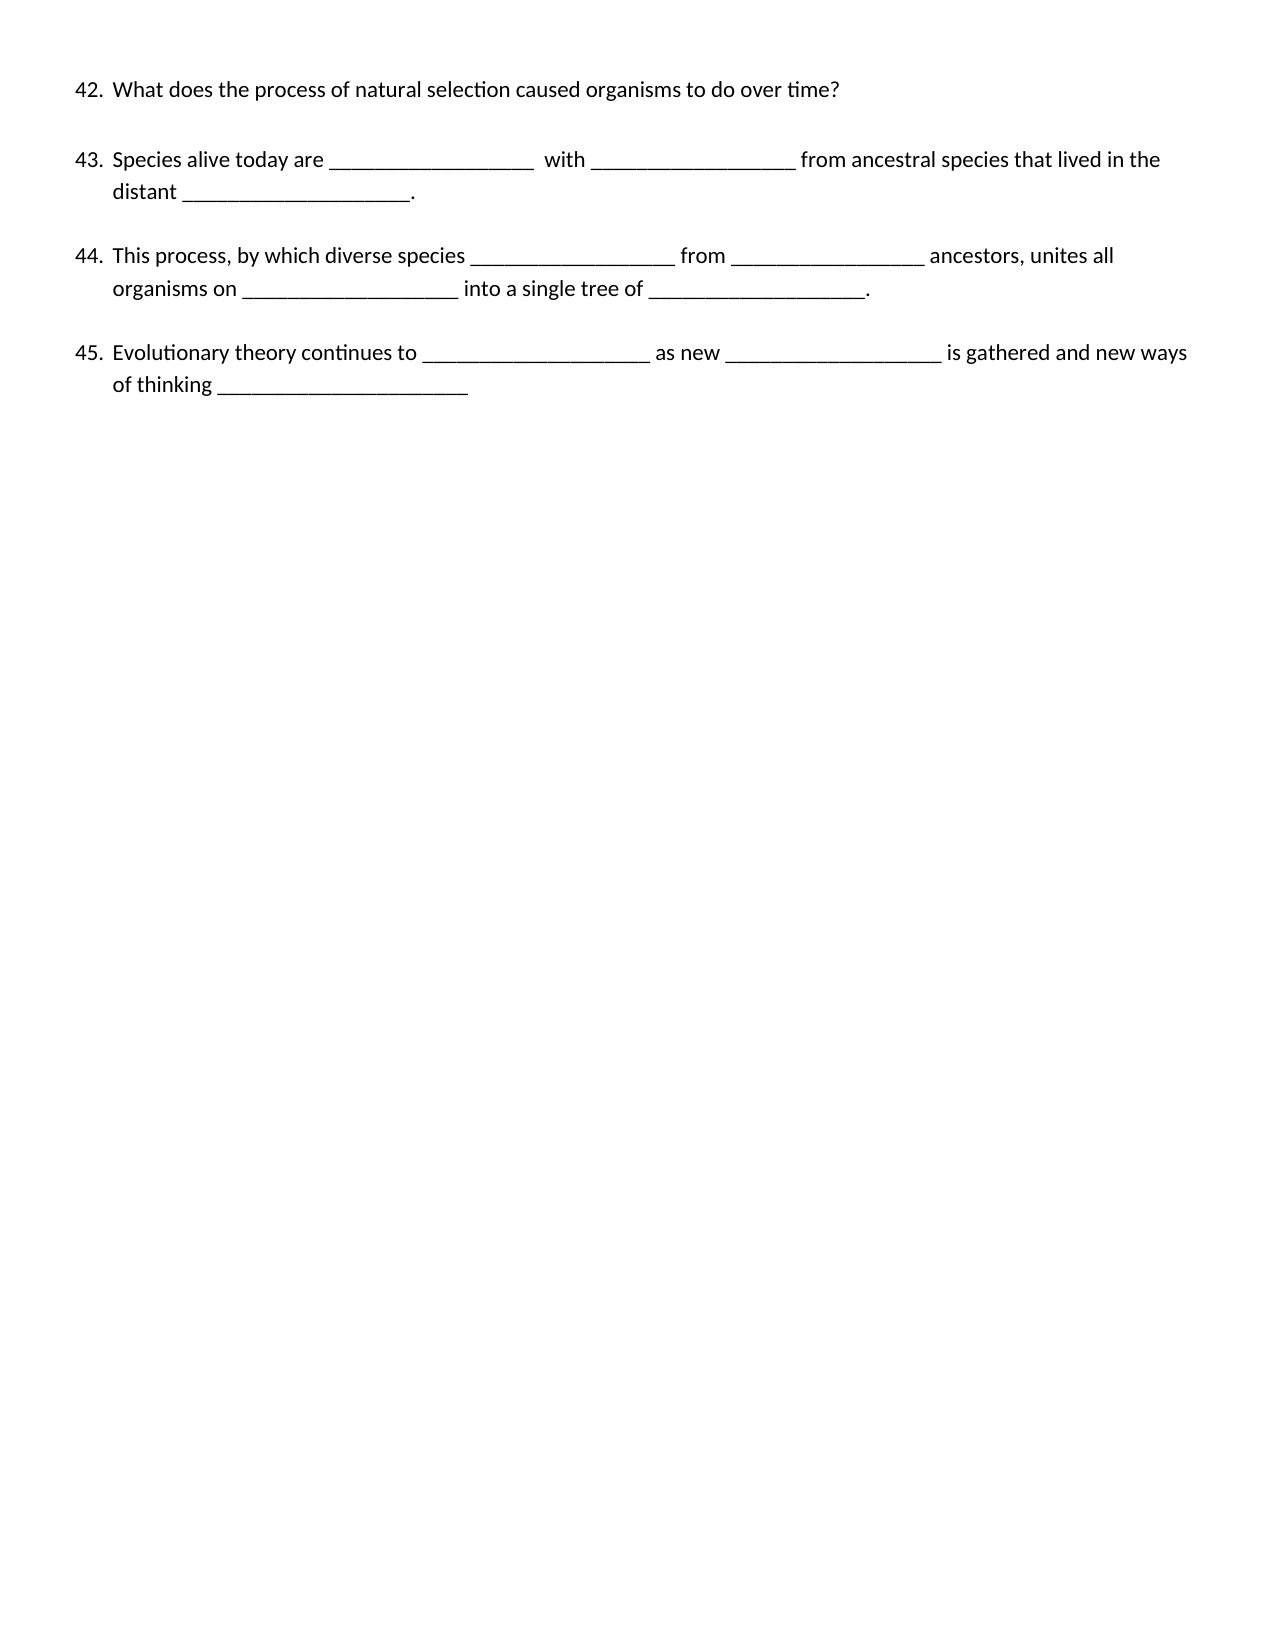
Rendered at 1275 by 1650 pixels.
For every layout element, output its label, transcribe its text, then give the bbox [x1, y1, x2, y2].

list This process, by which diverse species __________________ from _________________ ancestors, unites all organisms on ___________________ into a single tree of ___________________. [75, 242, 1200, 302]
list Evolutionary theory continues to ____________________ as new ___________________ is gathered and new ways of thinking ______________________ [75, 338, 1200, 398]
list Species alive today are __________________ with __________________ from ancestral species that lived in the distant ____________________. [75, 145, 1200, 205]
list What does the process of natural selection caused organisms to do over time? [75, 75, 1200, 103]
